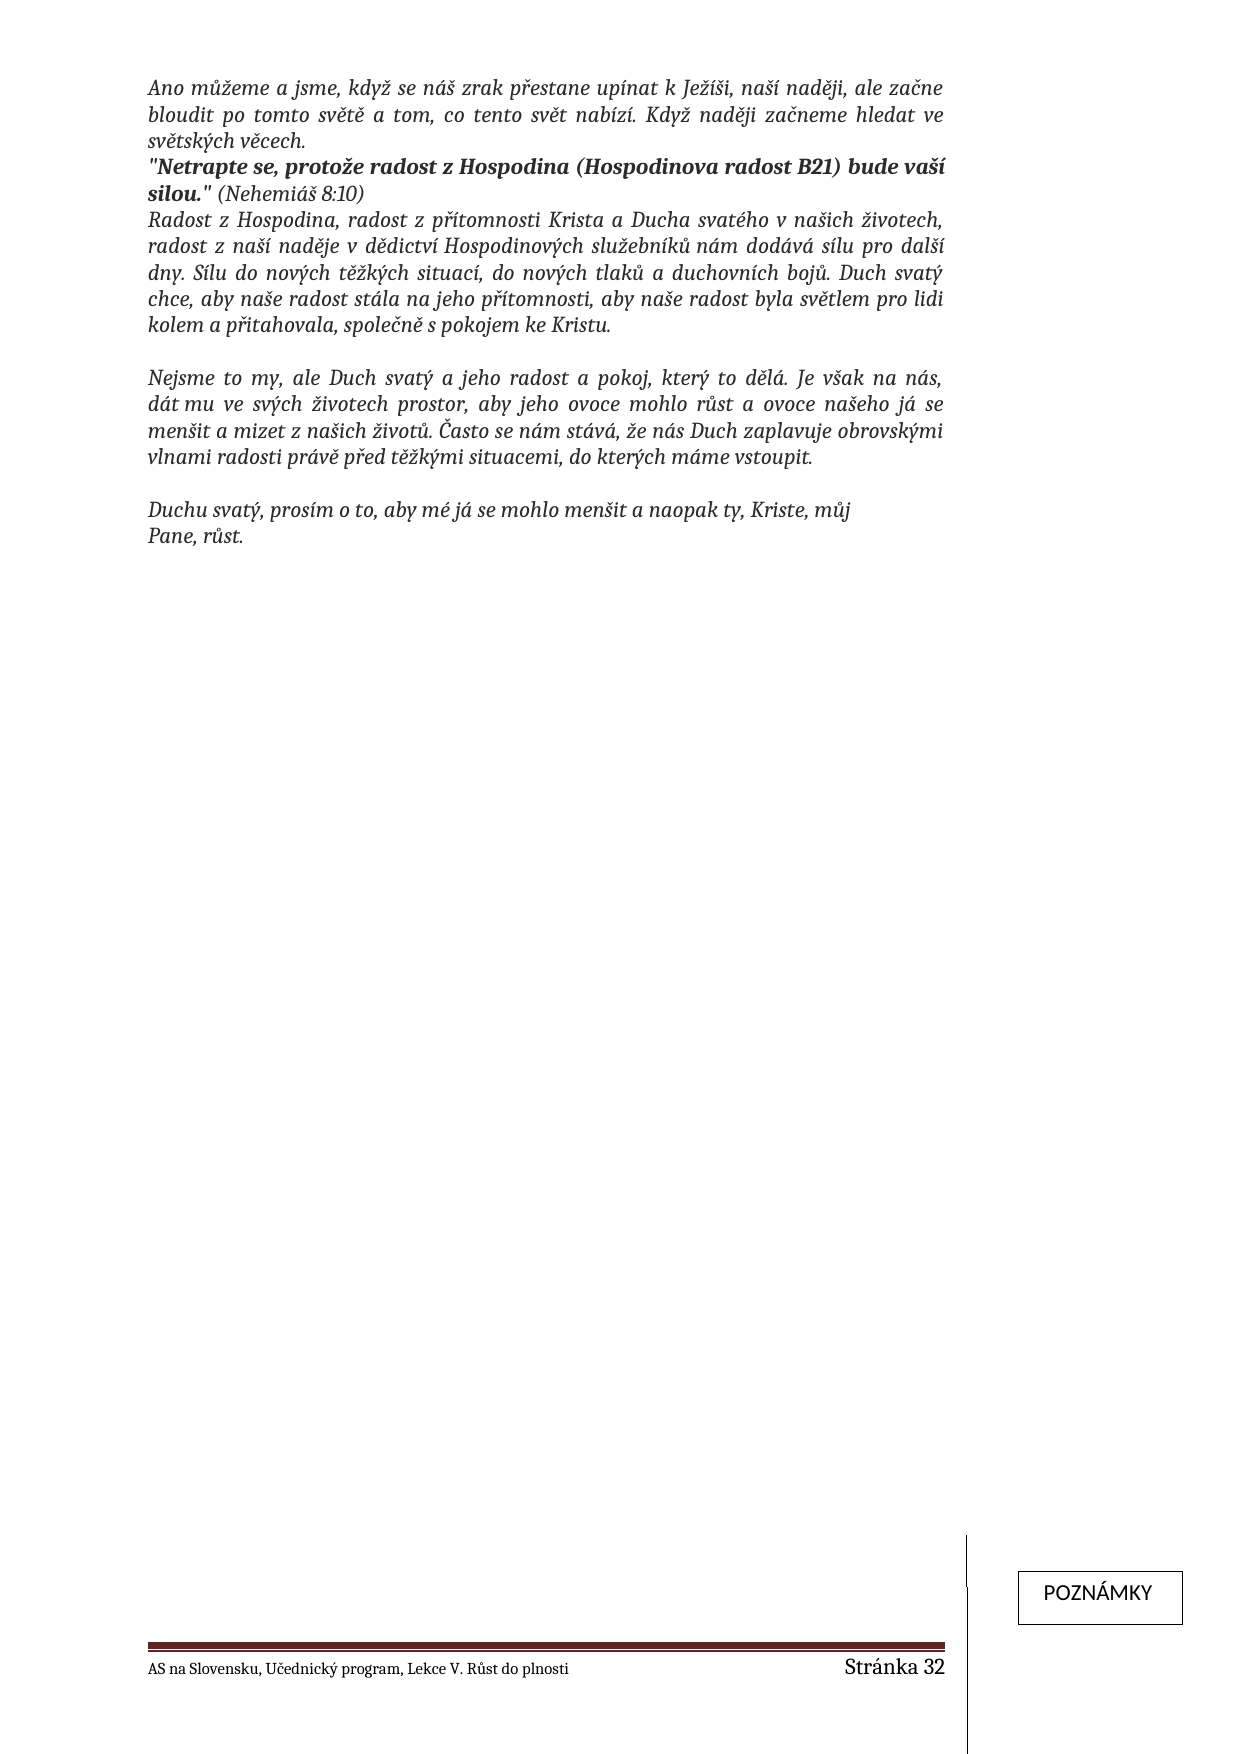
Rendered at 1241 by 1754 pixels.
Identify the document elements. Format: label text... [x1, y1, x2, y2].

text Duchu svatý, prosím o to, aby mé já se mohlo menšit a naopak ty, Kriste, můj Pane, růst. [148, 497, 945, 549]
text Radost z Hospodina, radost z přítomnosti Krista a Ducha svatého v našich životech, radost z naší naděje v dědictví Hospodinových služebníků nám dodává sílu pro další dny. Sílu do nových těžkých situací, do nových tlaků a duchovních bojů. Duch svatý chce, aby naše radost stála na jeho přítomnosti, aby naše radost byla světlem pro lidi kolem a přitahovala, společně s pokojem ke Kristu. [148, 207, 945, 338]
text Nejsme to my, ale Duch svatý a jeho radost a pokoj, který to dělá. Je však na nás, dát mu ve svých životech prostor, aby jeho ovoce mohlo růst a ovoce našeho já se menšit a mizet z našich životů. Často se nám stává, že nás Duch zaplavuje obrovskými vlnami radosti právě před těžkými situacemi, do kterých máme vstoupit. [148, 365, 945, 470]
text "Netrapte se, protože radost z Hospodina (Hospodinova radost B21) bude vaší silou." (Nehemiáš 8:10) [148, 154, 945, 207]
text Ano můžeme a jsme, když se náš zrak přestane upínat k Ježíši, naší naději, ale začne bloudit po tomto světě a tom, co tento svět nabízí. Když naději začneme hledat ve světských věcech. [148, 75, 945, 154]
